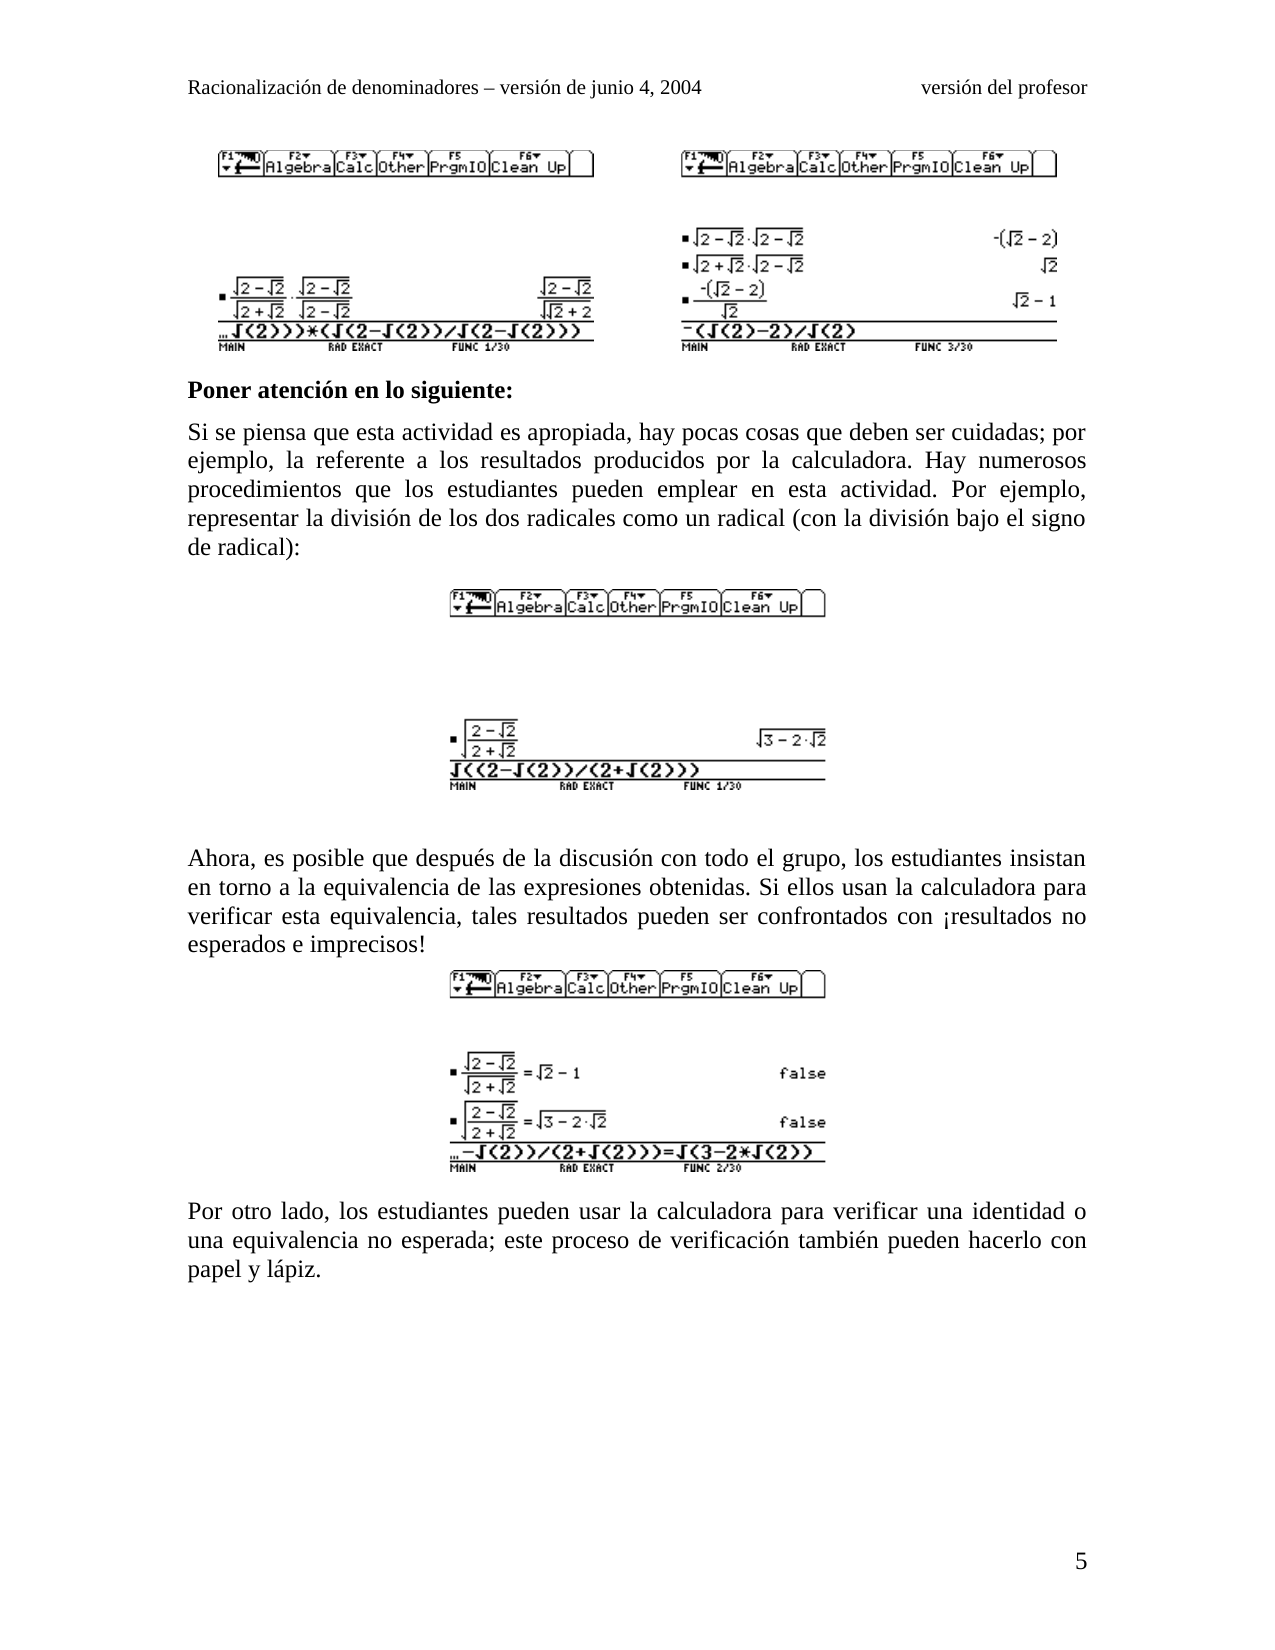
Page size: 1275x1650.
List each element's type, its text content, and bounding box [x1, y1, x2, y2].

picture [218, 150, 594, 351]
text Ahora, es posible que después de la discusión con todo el grupo, los estudiantes insistan en torno a la equivalencia de las expresiones obtenidas. Si ellos usan la calculadora para verificar esta equivalencia, tales resultados pueden ser confrontados con ¡resultados no esperados e imprecisos! [187, 843, 1087, 958]
text Por otro lado, los estudiantes pueden usar la calculadora para verificar una identidad o una equivalencia no esperada; este proceso de verificación también pueden hacerlo con papel y lápiz. [187, 1196, 1087, 1282]
picture [681, 150, 1057, 351]
picture [449, 589, 826, 790]
picture [449, 970, 826, 1172]
text Si se piensa que esta actividad es apropiada, hay pocas cosas que deben ser cuidadas; por ejemplo, la referente a los resultados producidos por la calculadora. Hay numerosos procedimientos que los estudiantes pueden emplear en esta actividad. Por ejemplo, representar la división de los dos radicales como un radical (con la división bajo el signo de radical): [187, 417, 1087, 560]
text Poner atención en lo siguiente: [187, 375, 1087, 404]
